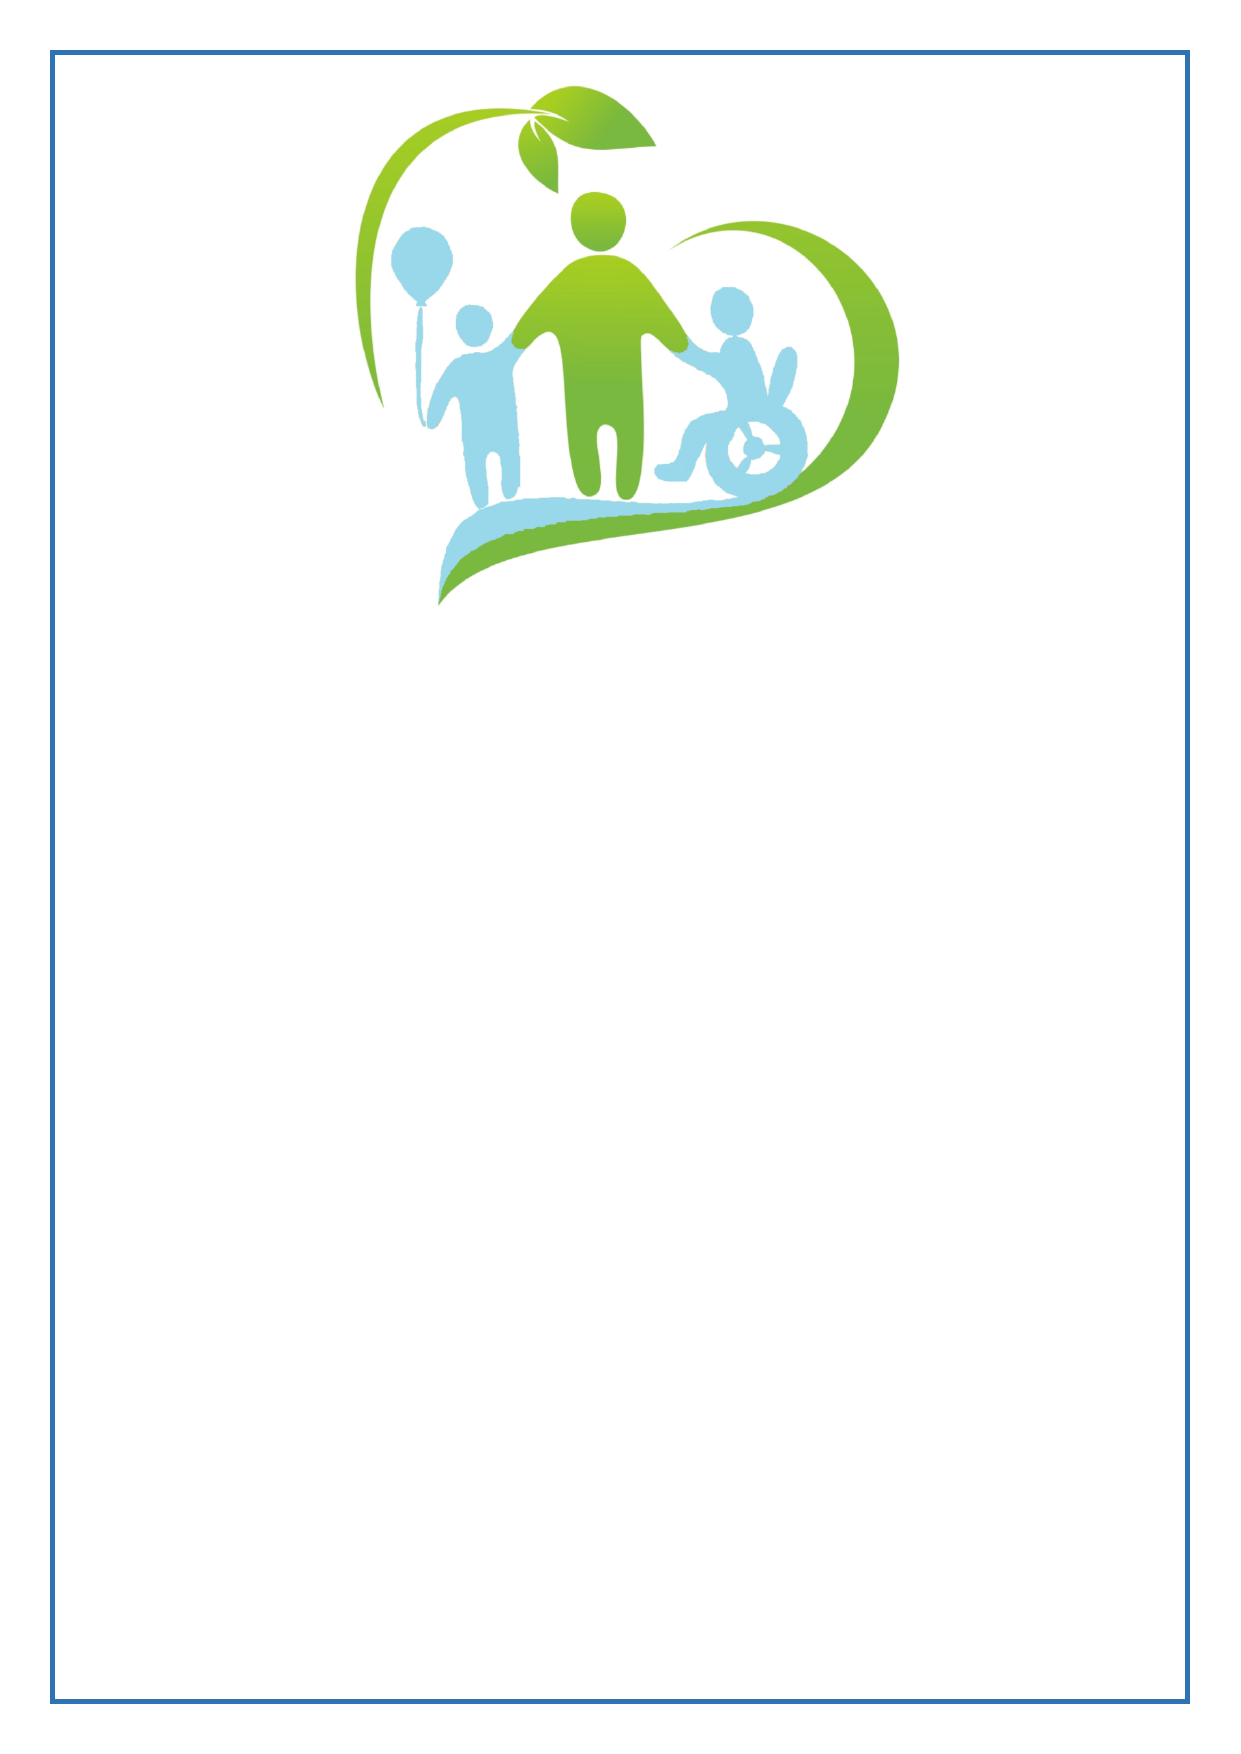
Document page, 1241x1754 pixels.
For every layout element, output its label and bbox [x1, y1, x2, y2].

picture [350, 73, 905, 609]
